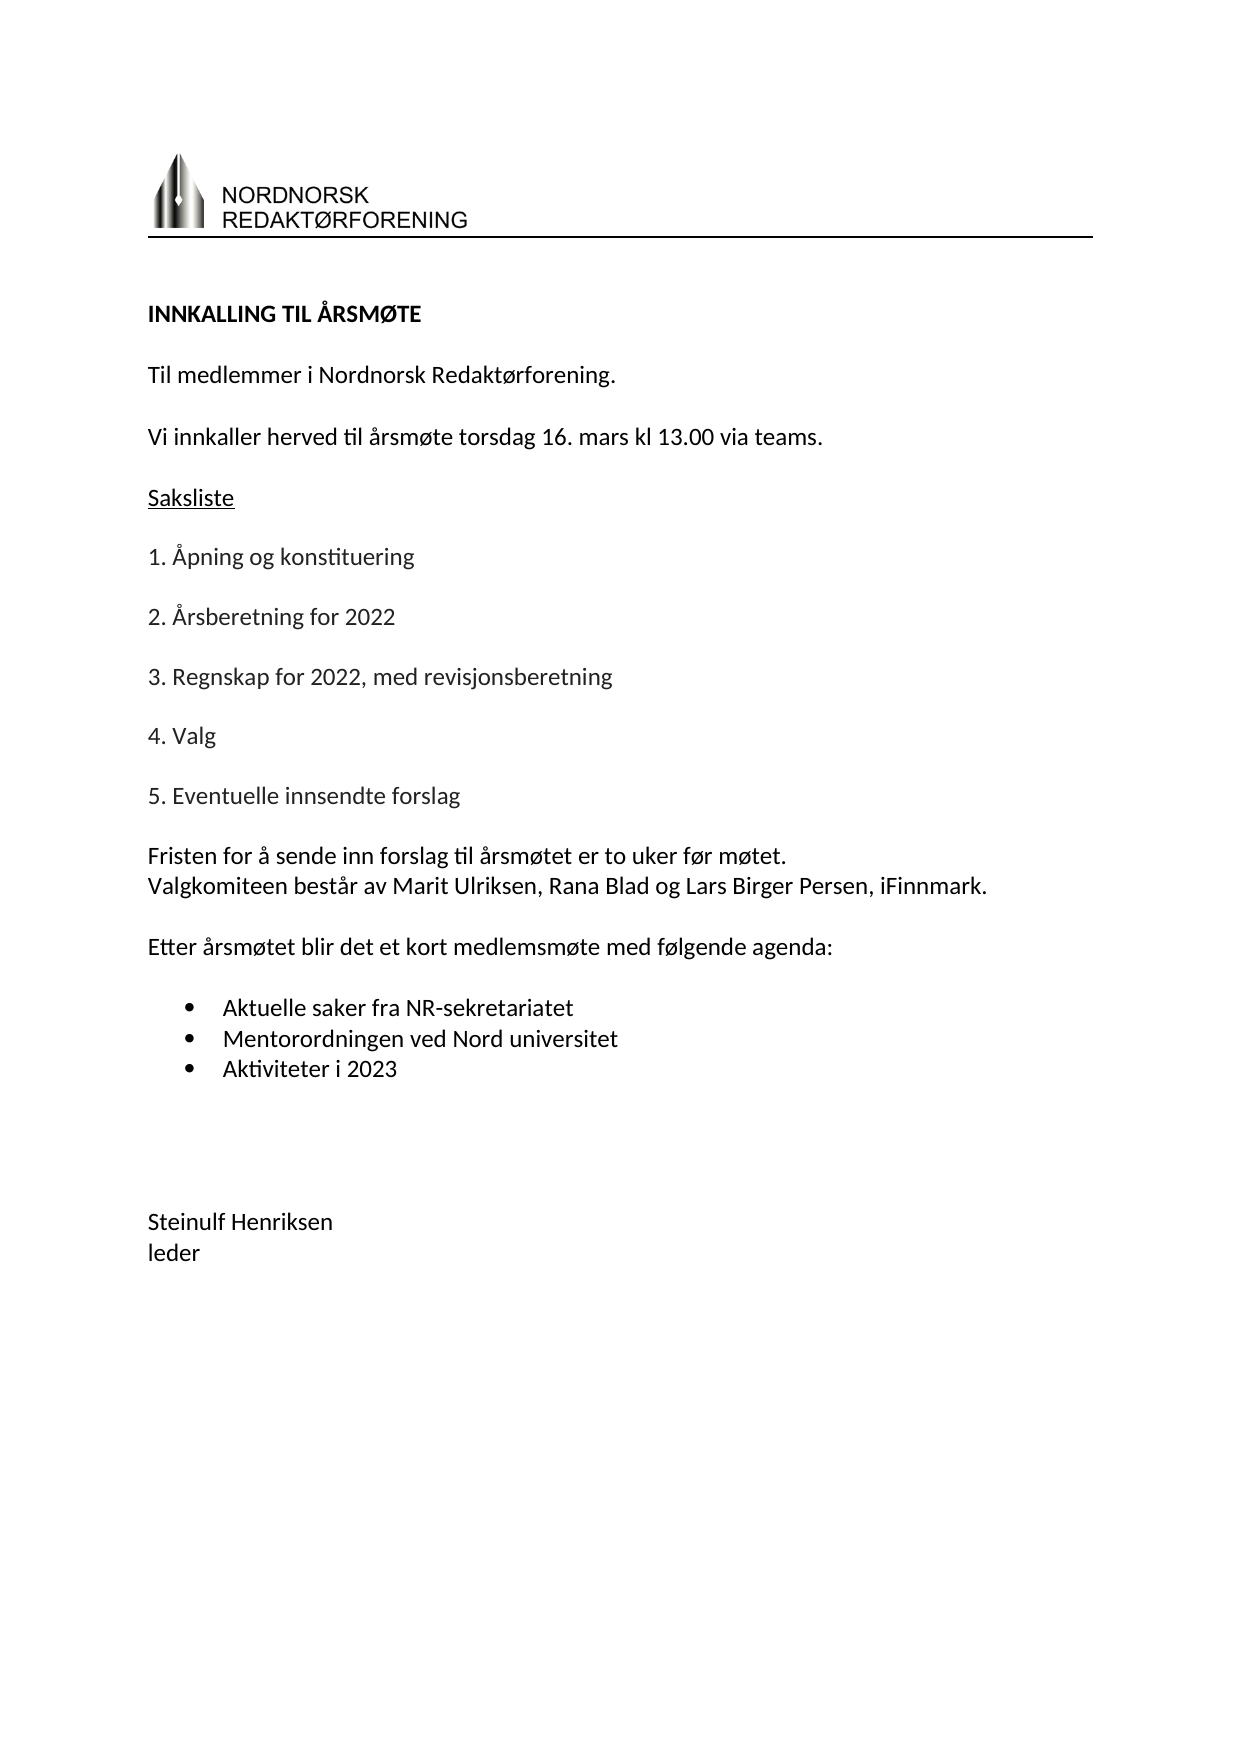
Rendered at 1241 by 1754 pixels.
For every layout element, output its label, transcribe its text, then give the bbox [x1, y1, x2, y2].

text INNKALLING TIL ÅRSMØTE [148, 299, 1093, 329]
text Til medlemmer i Nordnorsk Redaktørforening. [148, 360, 1093, 390]
picture [147, 147, 473, 234]
text leder [148, 1237, 1093, 1267]
text Steinulf Henriksen [148, 1206, 1093, 1237]
text 4. Valg [148, 721, 1093, 751]
text 5. Eventuelle innsendte forslag [148, 780, 1093, 811]
text 1. Åpning og konstituering [148, 541, 1093, 572]
list Aktiviteter i 2023 [185, 1053, 1093, 1084]
text Valgkomiteen består av Marit Ulriksen, Rana Blad og Lars Birger Persen, iFinnmark. [148, 870, 1093, 901]
text 3. Regnskap for 2022, med revisjonsberetning [148, 661, 1093, 691]
text Etter årsmøtet blir det et kort medlemsmøte med følgende agenda: [148, 931, 1093, 962]
text Saksliste [148, 482, 1093, 512]
text Vi innkaller herved til årsmøte torsdag 16. mars kl 13.00 via teams. [148, 421, 1093, 451]
text Fristen for å sende inn forslag til årsmøtet er to uker før møtet. [148, 840, 1093, 870]
list Mentorordningen ved Nord universitet [185, 1023, 1093, 1053]
text 2. Årsberetning for 2022 [148, 601, 1093, 632]
list Aktuelle saker fra NR-sekretariatet [185, 992, 1093, 1023]
